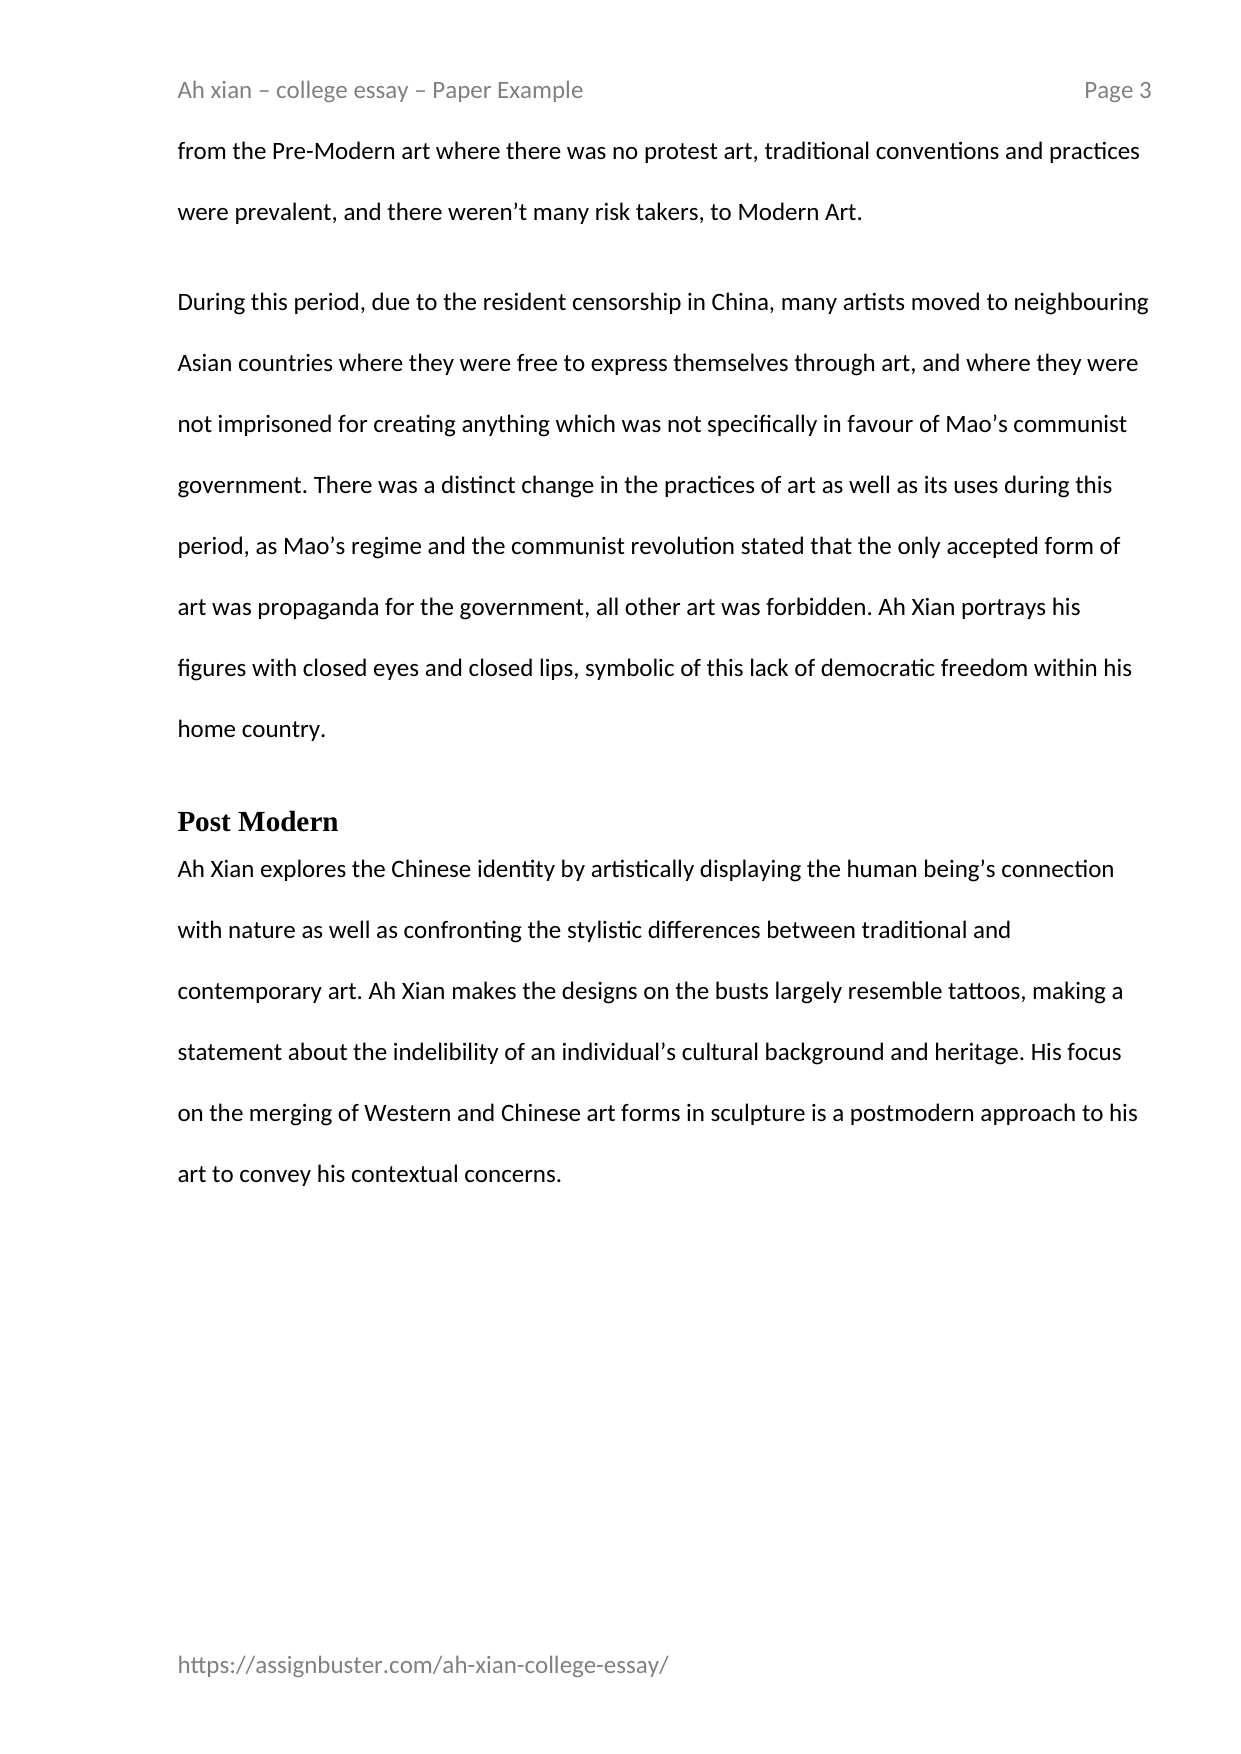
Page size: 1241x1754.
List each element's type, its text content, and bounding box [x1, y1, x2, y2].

subtitle Post Modern [177, 804, 1152, 838]
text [177, 135, 1152, 226]
text During this period, due to the resident censorship in China, many artists moved to neighbouring Asian countries where they were free to express themselves through art, and where they were not imprisoned for creating anything which was not specifically in favour of Mao’s communist government. There was a distinct change in the practices of art as well as its uses during this period, as Mao’s regime and the communist revolution stated that the only accepted form of art was propaganda for the government, all other art was forbidden. Ah Xian portrays his figures with closed eyes and closed lips, symbolic of this lack of democratic freedom within his home country. [177, 286, 1152, 744]
text Ah Xian explores the Chinese identity by artistically displaying the human being’s connection with nature as well as confronting the stylistic differences between traditional and contemporary art. Ah Xian makes the designs on the busts largely resemble tattoos, making a statement about the indelibility of an individual’s cultural background and heritage. His focus on the merging of Western and Chinese art forms in sculpture is a postmodern approach to his art to convey his contextual concerns. [177, 853, 1152, 1188]
